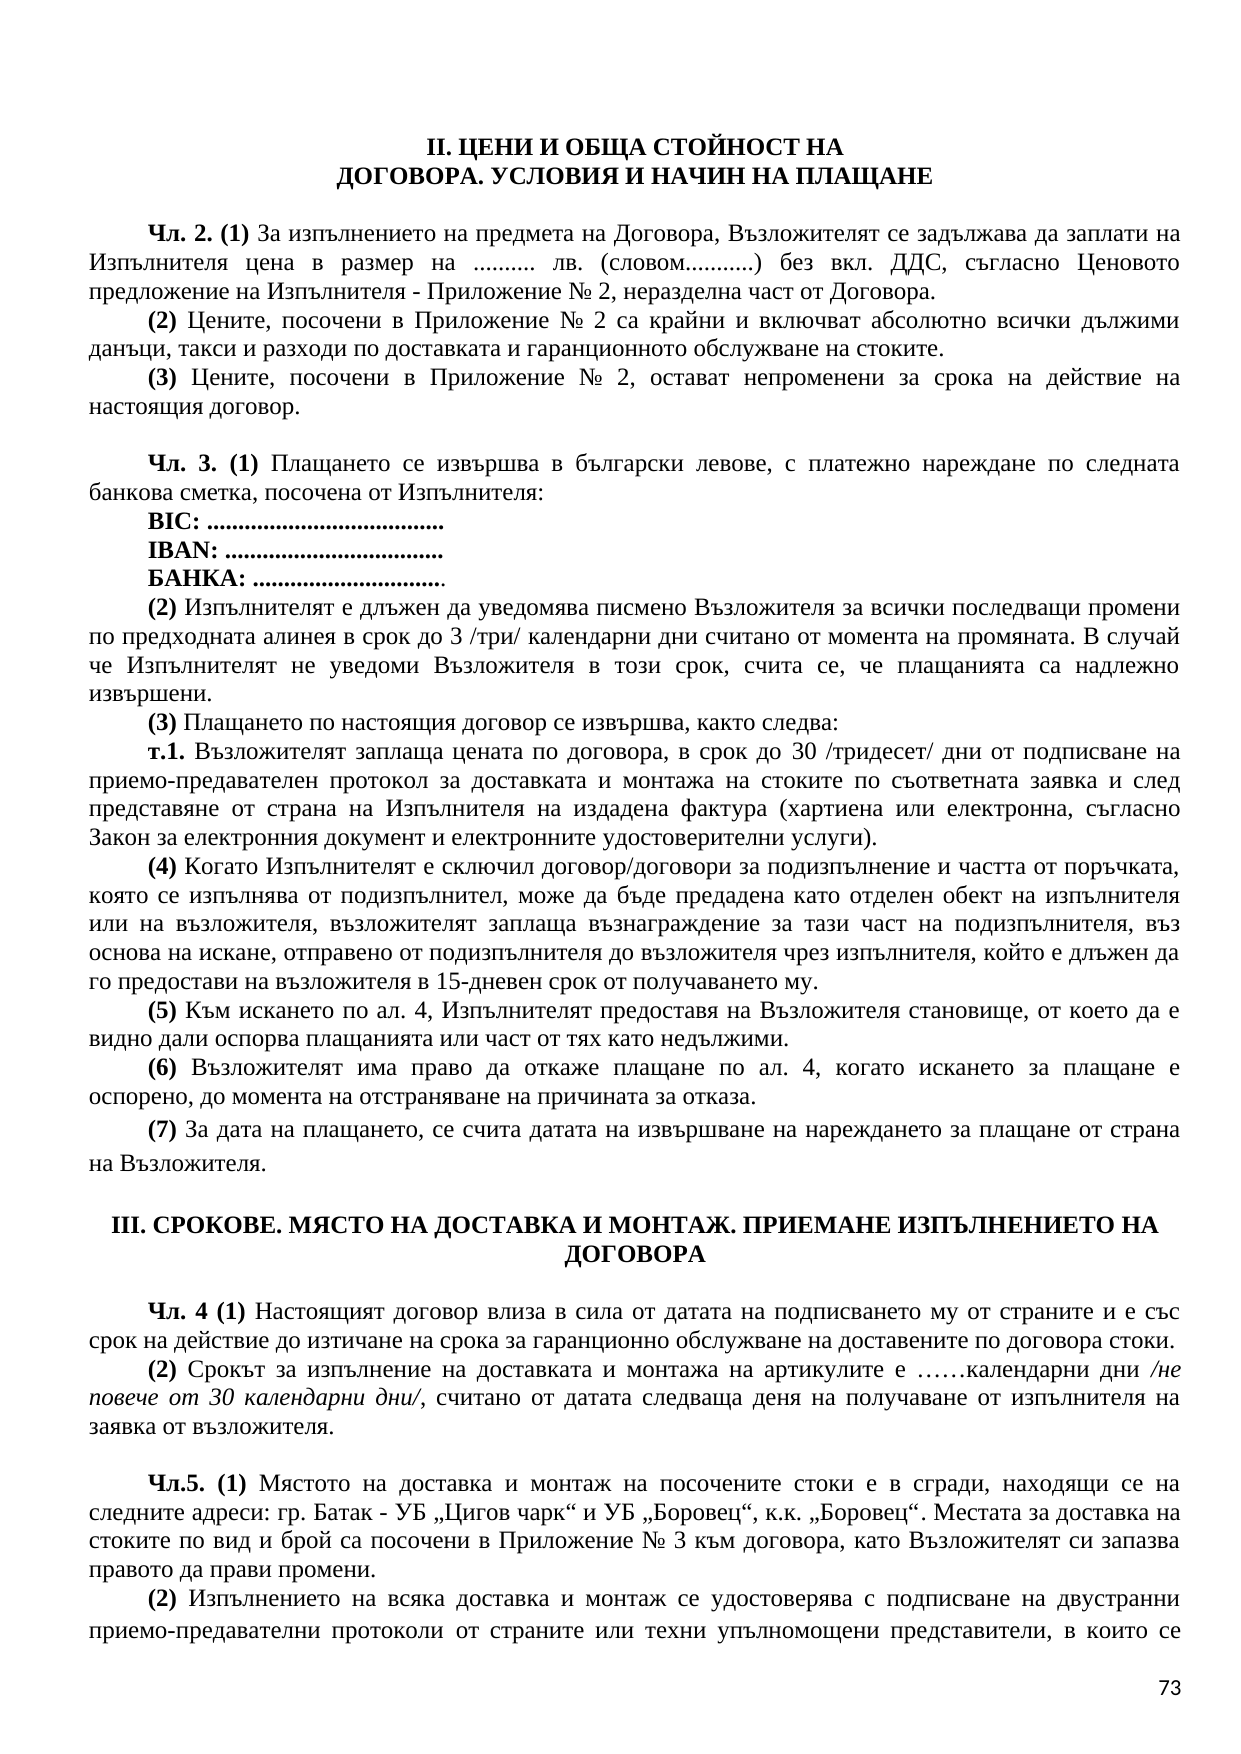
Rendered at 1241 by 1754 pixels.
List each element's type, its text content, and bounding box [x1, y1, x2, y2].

text т.1. Възложителят заплаща цената по договора, в срок до 30 /тридесет/ дни от подписване на приемо-предавателен протокол за доставката и монтажа на стоките по съответната заявка и след представяне от страна на Изпълнителя на издадена фактура (хартиена или електронна, съгласно Закон за електронния документ и електронните удостоверителни услуги). [89, 736, 1181, 851]
text (2) Срокът за изпълнение на доставката и монтажа на артикулите е ……календарни дни /не повече от 30 календарни дни/, считано от датата следваща деня на получаване от изпълнителя на заявка от възложителя. [89, 1354, 1181, 1440]
text (3) Цените, посочени в Приложение № 2, остават непроменени за срока на действие на настоящия договор. [89, 362, 1181, 420]
text (7) За дата на плащането, се счита датата на извършване на нареждането за плащане от страна на Възложителя. [89, 1110, 1181, 1176]
text (3) Плащането по настоящия договор се извършва, както следва: [89, 707, 1181, 736]
text Чл. 2. (1) За изпълнението на предмета на Договора, Възложителят се задължава да заплати на Изпълнителя цена в размер на .......... лв. (словом...........) без вкл. ДДС, съгласно Ценовото предложение на Изпълнителя - Приложение № 2, неразделна част от Договора. [89, 218, 1181, 305]
text ІII. СРОКОВЕ. МЯСТО НА ДОСТАВКА И МОНТАЖ. ПРИЕМАНЕ ИЗПЪЛНЕНИЕТО НА ДОГОВОРА [89, 1210, 1181, 1267]
text (6) Възложителят има право да откаже плащане по ал. 4, когато искането за плащане е оспорено, до момента на отстраняване на причината за отказа. [89, 1052, 1181, 1110]
text (4) Когато Изпълнителят е сключил договор/договори за подизпълнение и частта от поръчката, която се изпълнява от подизпълнител, може да бъде предадена като отделен обект на изпълнителя или на възложителя, възложителят заплаща възнаграждение за тази част на подизпълнителя, въз основа на искане, отправено от подизпълнителя до възложителя чрез изпълнителя, който е длъжен да го предостави на възложителя в 15-дневен срок от получаването му. [89, 851, 1181, 995]
text BIC: ...................................... [89, 506, 1181, 535]
text Чл.5. (1) Мястото на доставка и монтаж на посочените стоки е в сгради, находящи се на следните адреси: гр. Батак - УБ „Цигов чарк“ и УБ „Боровец“, к.к. „Боровец“. Местата за доставка на стоките по вид и брой са посочени в Приложение № 3 към договора, като Възложителят си запазва правото да прави промени. [89, 1468, 1181, 1583]
text (2) Цените, посочени в Приложение № 2 са крайни и включват абсолютно всички дължими данъци, такси и разходи по доставката и гаранционното обслужване на стоките. [89, 305, 1181, 362]
text II. ЦЕНИ И ОБЩА СТОЙНОСТ НА [89, 132, 1181, 161]
text БАНКА: ............................... [89, 563, 1181, 592]
text ДОГОВОРА. УСЛОВИЯ И НАЧИН НА ПЛАЩАНЕ [89, 161, 1181, 190]
text Чл. 3. (1) Плащането се извършва в български левове, с платежно нареждане по следната банкова сметка, посочена от Изпълнителя: [89, 448, 1181, 506]
text (2) Изпълнителят е длъжен да уведомява писмено Възложителя за всички последващи промени по предходната алинея в срок до 3 /три/ календарни дни считано от момента на промяната. В случай че Изпълнителят не уведоми Възложителя в този срок, счита се, че плащанията са надлежно извършени. [89, 592, 1181, 707]
text IBAN: ................................... [89, 535, 1181, 563]
text (5) Към искането по ал. 4, Изпълнителят предоставя на Възложителя становище, от което да е видно дали оспорва плащанията или част от тях като недължими. [89, 995, 1181, 1052]
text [89, 1583, 1181, 1645]
text Чл. 4 (1) Настоящият договор влиза в сила от датата на подписването му от страните и е със срок на действие до изтичане на срока за гаранционно обслужване на доставените по договора стоки. [89, 1296, 1181, 1354]
